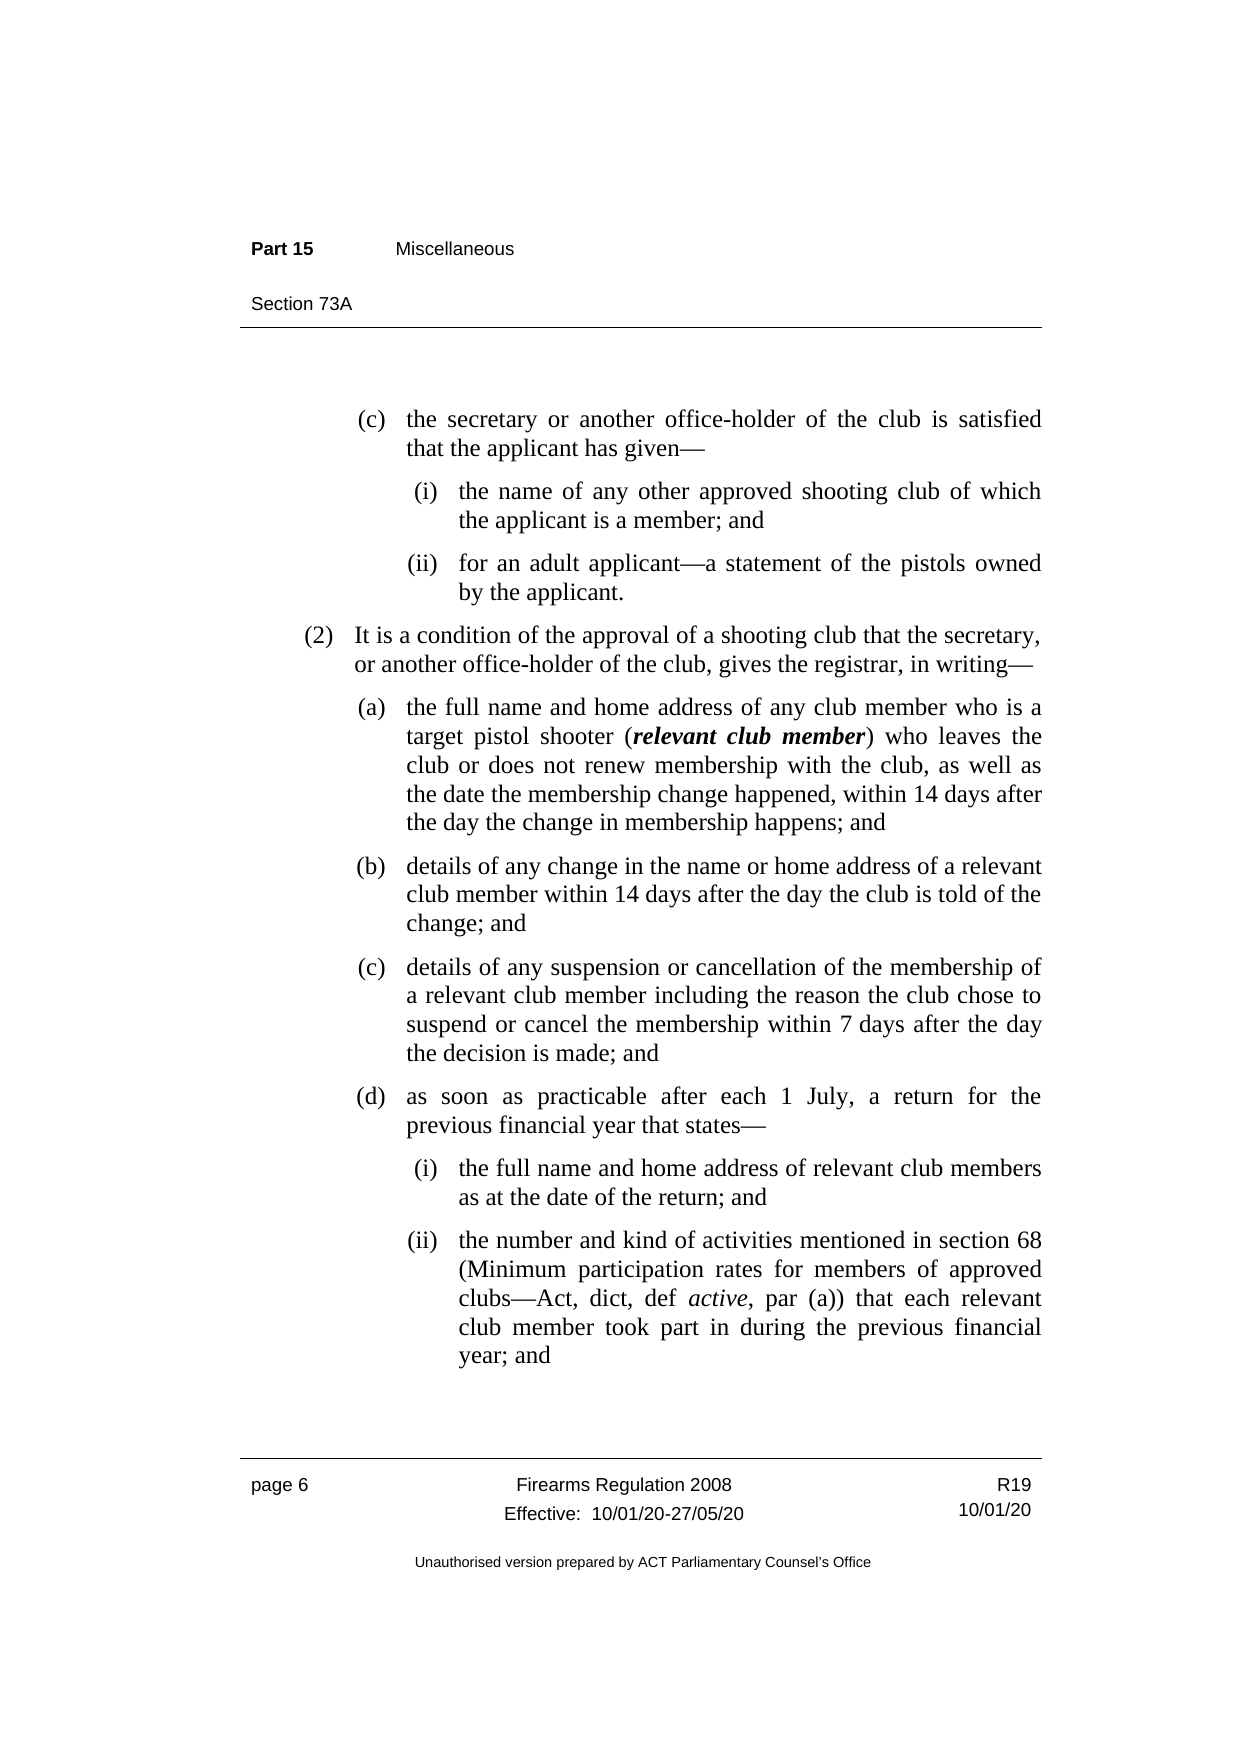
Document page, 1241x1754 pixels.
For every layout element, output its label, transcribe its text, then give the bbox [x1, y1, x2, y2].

text (ii) the number and kind of activities mentioned in section 68 (Minimum participation rates for members of approved clubs—Act, dict, def active, par (a)) that each relevant club member took part in during the previous financial year; and [239, 1225, 1042, 1369]
text (i) the name of any other approved shooting club of which the applicant is a member; and [239, 476, 1042, 534]
text (d) as soon as practicable after each 1 July, a return for the previous financial year that states— [239, 1081, 1042, 1139]
text (c) details of any suspension or cancellation of the membership of a relevant club member including the reason the club chose to suspend or cancel the membership within 7 days after the day the decision is made; and [239, 952, 1042, 1067]
text (b) details of any change in the name or home address of a relevant club member within 14 days after the day the club is told of the change; and [239, 851, 1042, 937]
text (i) the full name and home address of relevant club members as at the date of the return; and [239, 1153, 1042, 1211]
text (a) the full name and home address of any club member who is a target pistol shooter (relevant club member) who leaves the club or does not renew membership with the club, as well as the date the membership change happened, within 14 days after the day the change in membership happens; and [239, 692, 1042, 836]
text (2) It is a condition of the approval of a shooting club that the secretary, or another office-holder of the club, gives the registrar, in writing— [239, 620, 1042, 678]
text (ii) for an adult applicant—a statement of the pistols owned by the applicant. [239, 548, 1042, 606]
text (c) the secretary or another office-holder of the club is satisfied that the applicant has given— [239, 404, 1042, 462]
